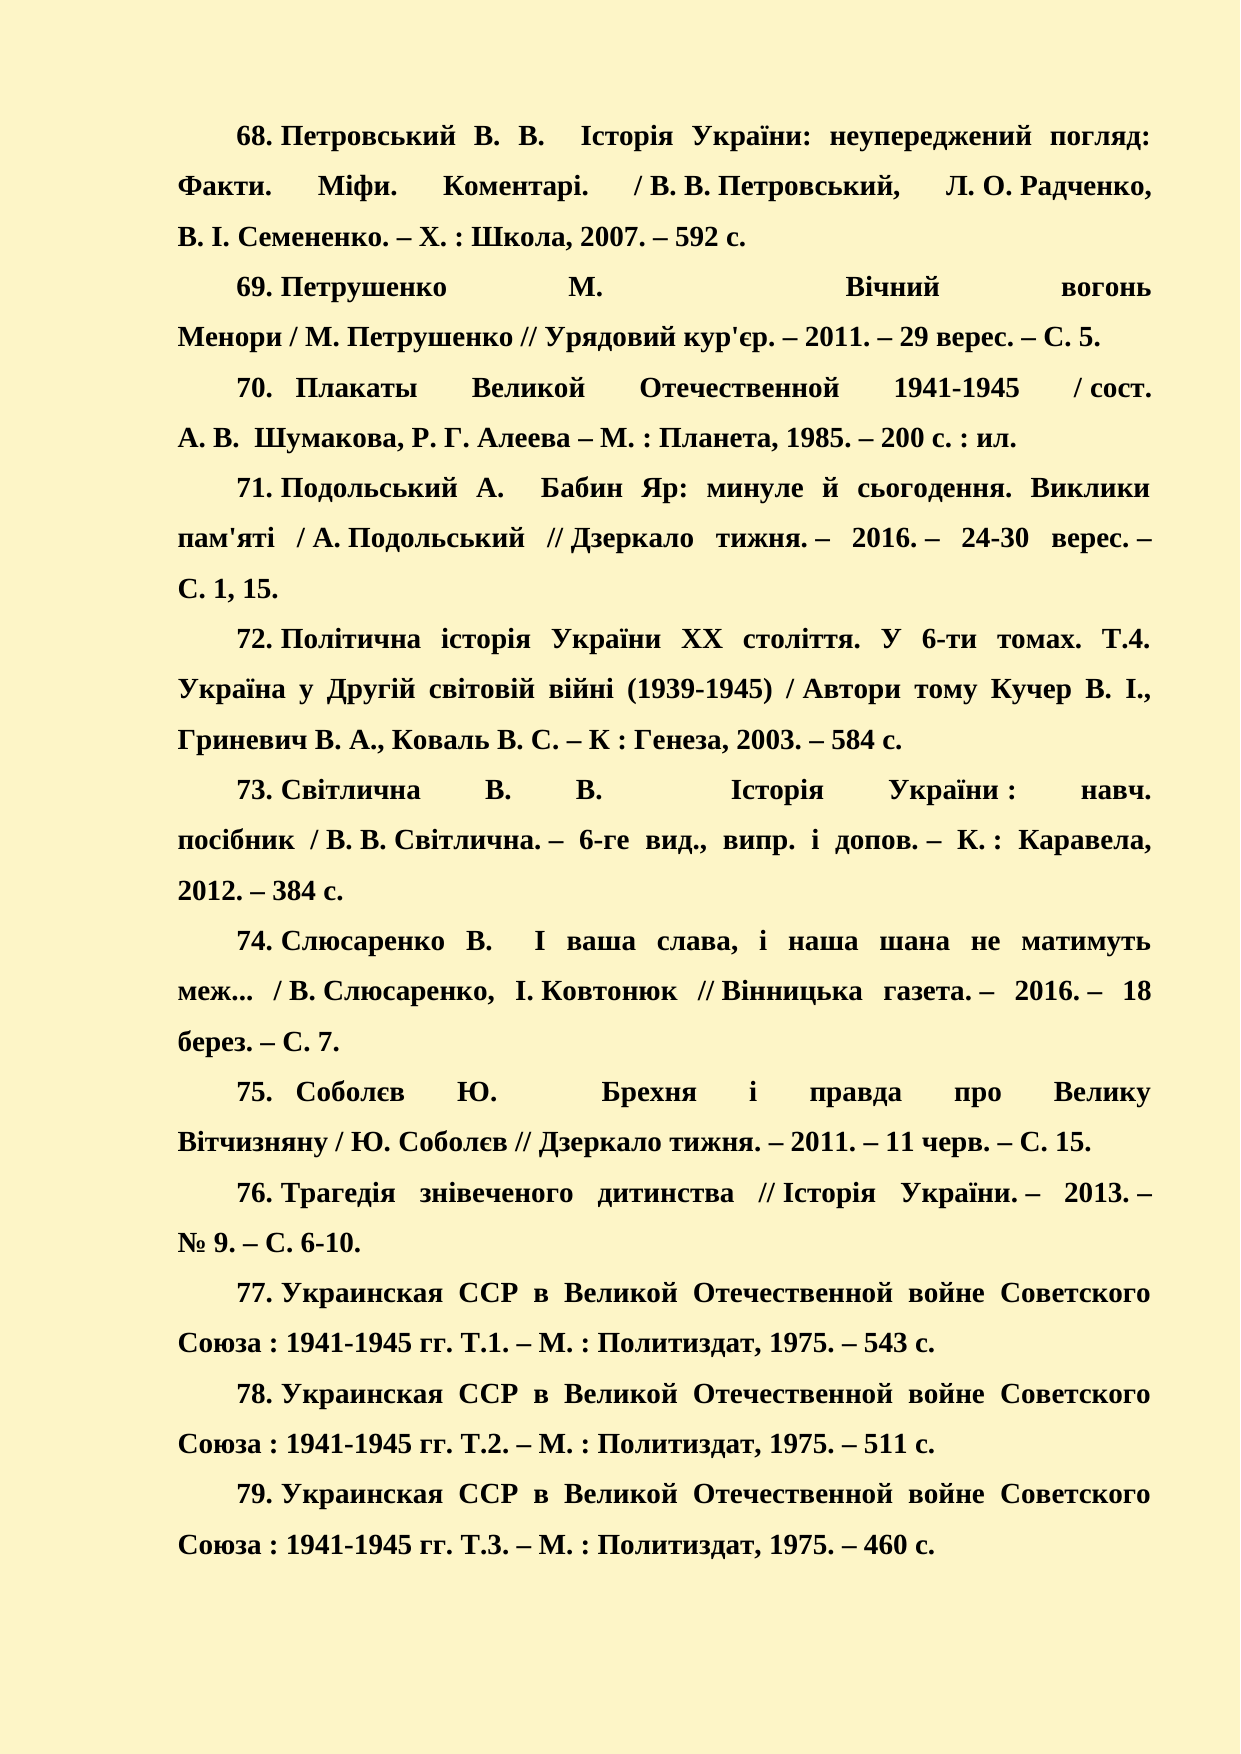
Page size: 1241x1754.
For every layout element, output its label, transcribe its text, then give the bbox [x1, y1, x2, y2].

list Слюсаренко В. І ваша слава, і наша шана не матимуть меж... / В. Слюсаренко, І. Ковтонюк // Вінницька газета. – 2016. – 18 берез. – С. 7. [177, 923, 1152, 1057]
list Украинская ССР в Великой Отечественной войне Советского Союза : 1941-1945 гг. Т.1. – М. : Политиздат, 1975. – 543 с. [177, 1275, 1152, 1359]
list Соболєв Ю. Брехня і правда про Велику Вітчизняну / Ю. Соболєв // Дзеркало тижня. – 2011. – 11 черв. – С. 15. [177, 1074, 1152, 1158]
list Світлична В. В. Історія України : навч. посібник / В. В. Світлична. – 6-ге вид., випр. і допов. – К. : Каравела, 2012. – 384 с. [177, 772, 1152, 906]
list Подольський А. Бабин Яр: минуле й сьогодення. Виклики пам'яті / А. Подольський // Дзеркало тижня. – 2016. – 24-30 верес. – С. 1, 15. [177, 470, 1152, 604]
list Трагедія знівеченого дитинства // Історія України. – 2013. – № 9. – С. 6-10. [177, 1175, 1152, 1258]
list Петровський В. В. Історія України: неупереджений погляд: Факти. Міфи. Коментарі. / В. В. Петровський, Л. О. Радченко, В. І. Семененко. – Х. : Школа, 2007. – 592 с. [177, 118, 1152, 252]
list Плакаты Великой Отечественной 1941-1945 / сост. А. В. Шумакова, Р. Г. Алеева – М. : Планета, 1985. – 200 с. : ил. [177, 370, 1152, 453]
list Украинская ССР в Великой Отечественной войне Советского Союза : 1941-1945 гг. Т.2. – М. : Политиздат, 1975. – 511 с. [177, 1376, 1152, 1460]
list Петрушенко М. Вічний вогонь Менори / М. Петрушенко // Урядовий кур'єр. – 2011. – 29 верес. – С. 5. [177, 269, 1152, 353]
list Украинская ССР в Великой Отечественной войне Советского Союза : 1941-1945 гг. Т.3. – М. : Политиздат, 1975. – 460 с. [177, 1477, 1152, 1560]
list Політична історія України ХХ століття. У 6-ти томах. Т.4. Україна у Другій світовій війні (1939-1945) / Автори тому Кучер В. І., Гриневич В. А., Коваль В. С. – К : Генеза, 2003. – 584 с. [177, 621, 1152, 755]
